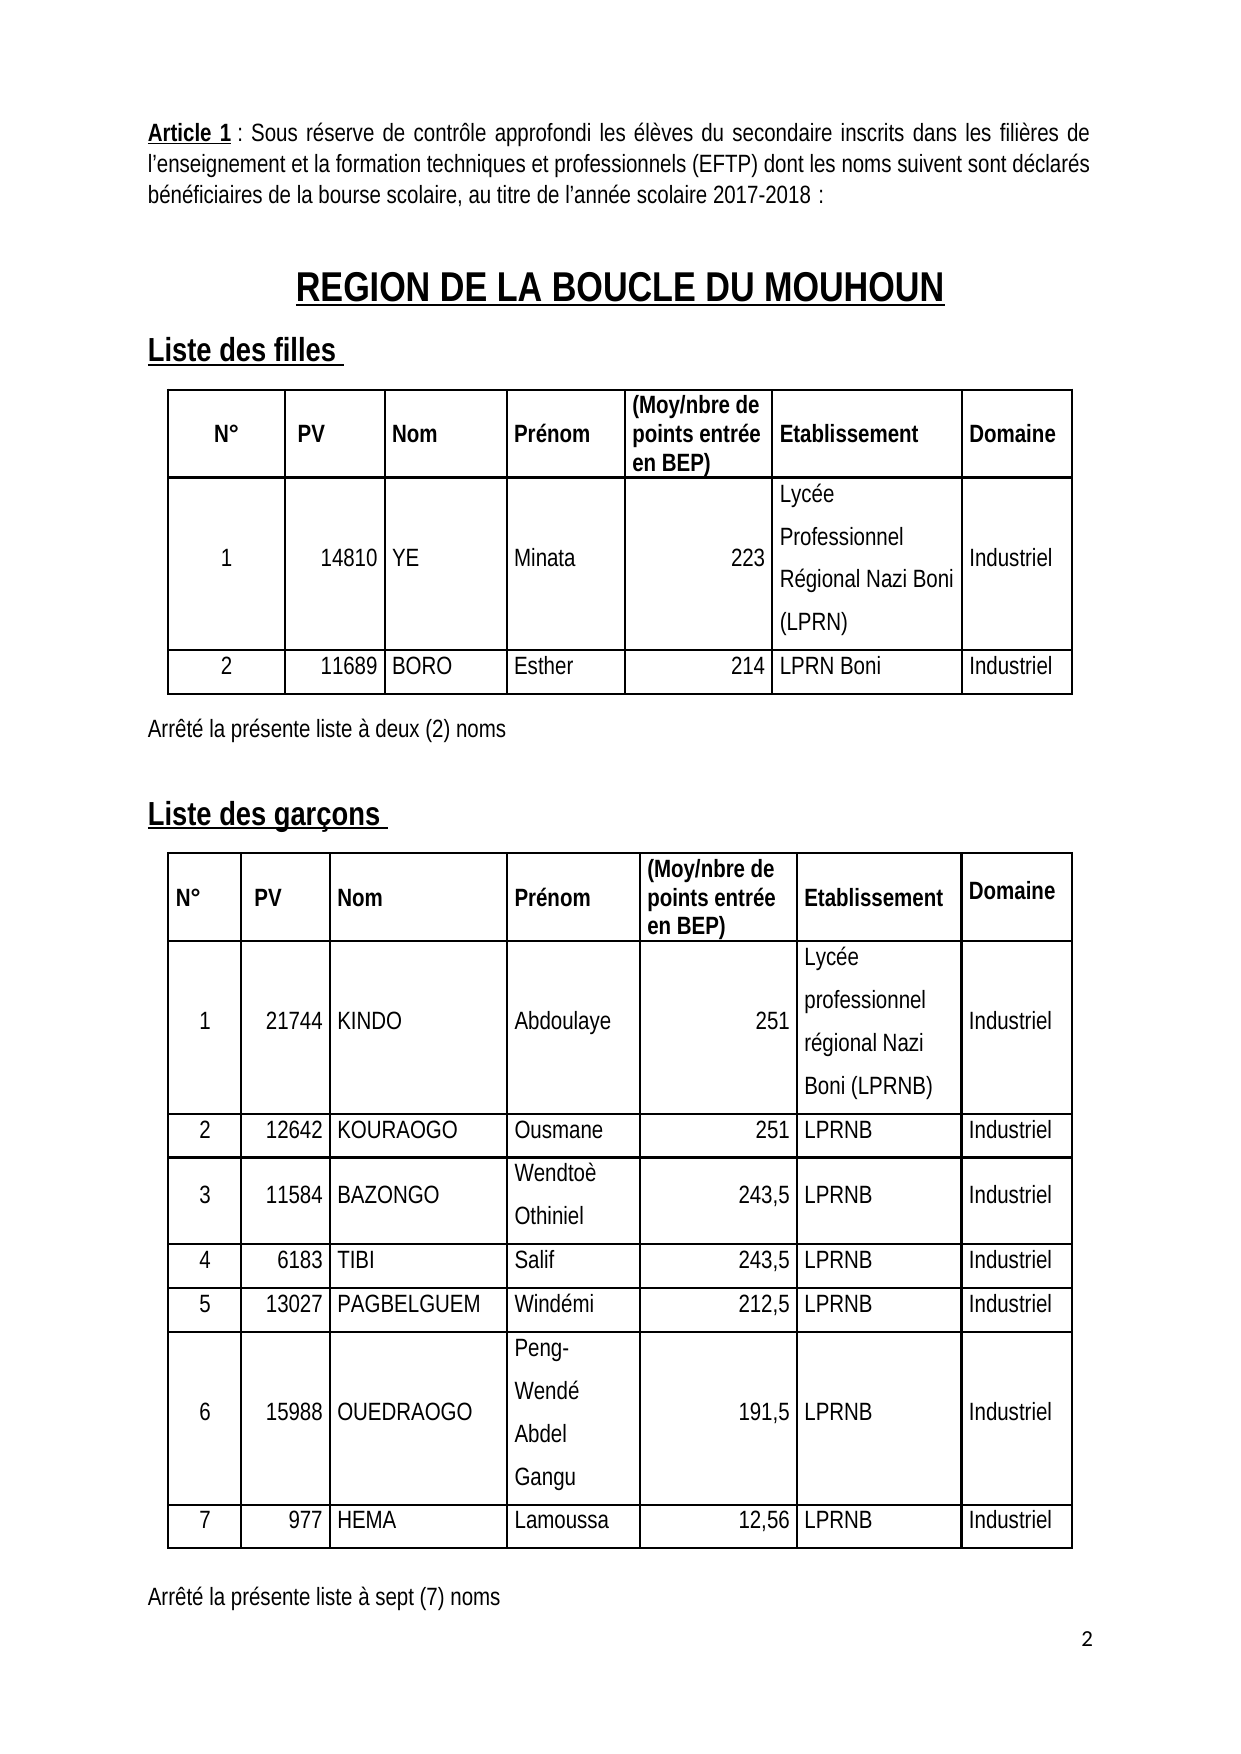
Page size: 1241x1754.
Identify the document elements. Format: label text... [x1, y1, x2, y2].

table_cell 15988 [242, 1333, 329, 1503]
text Liste des garçons [148, 794, 1092, 832]
text Liste des filles [148, 331, 1092, 369]
table_header N° [169, 854, 240, 940]
table_cell Minata [508, 479, 624, 649]
table_cell 21744 [242, 942, 329, 1112]
table_cell Windémi [508, 1289, 639, 1331]
table_cell YE [386, 479, 506, 649]
table_cell LPRNB [798, 1289, 960, 1331]
table_cell 2 [169, 1115, 240, 1156]
table_cell Industriel [963, 942, 1071, 1112]
table_cell 3 [169, 1159, 240, 1243]
table_cell KOURAOGO [331, 1115, 506, 1156]
table_header Nom [386, 391, 506, 476]
table_cell Industriel [963, 651, 1071, 693]
table_cell Salif [508, 1245, 639, 1287]
table_cell Wendtoè Othiniel [508, 1159, 639, 1243]
table_header Nom [331, 854, 506, 940]
table_cell Industriel [963, 479, 1071, 649]
table_cell Lycée professionnel régional Nazi Boni (LPRNB) [798, 942, 960, 1112]
table_header Etablissement [773, 391, 961, 476]
table_header Domaine [963, 854, 1071, 940]
table_cell 251 [641, 1115, 796, 1156]
table_cell PAGBELGUEM [331, 1289, 506, 1331]
table_cell 212,5 [641, 1289, 796, 1331]
table_cell Industriel [963, 1289, 1071, 1331]
table_cell 977 [242, 1506, 329, 1547]
table_cell Industriel [963, 1333, 1071, 1503]
table_cell 243,5 [641, 1245, 796, 1287]
table_cell BORO [386, 651, 506, 693]
table_cell Peng-Wendé Abdel Gangu [508, 1333, 639, 1503]
text Arrêté la présente liste à deux (2) noms [148, 714, 1092, 743]
table_cell LPRNB [798, 1245, 960, 1287]
table_cell 243,5 [641, 1159, 796, 1243]
table_header Domaine [963, 391, 1071, 476]
table_cell Industriel [963, 1245, 1071, 1287]
table_cell 214 [626, 651, 771, 693]
table_cell 251 [641, 942, 796, 1112]
table_cell LPRNB [798, 1333, 960, 1503]
table_cell 5 [169, 1289, 240, 1331]
table_cell LPRNB [798, 1506, 960, 1547]
table_cell Abdoulaye [508, 942, 639, 1112]
table_cell 6183 [242, 1245, 329, 1287]
table_cell Lamoussa [508, 1506, 639, 1547]
table_cell Lycée Professionnel Régional Nazi Boni (LPRN) [773, 479, 961, 649]
table_cell 2 [169, 651, 284, 693]
table_cell Industriel [963, 1506, 1071, 1547]
table_cell 4 [169, 1245, 240, 1287]
table_header Prénom [508, 391, 624, 476]
table_cell OUEDRAOGO [331, 1333, 506, 1503]
table_header Etablissement [798, 854, 960, 940]
table_cell 14810 [286, 479, 384, 649]
table_cell LPRNB [798, 1115, 960, 1156]
text Arrêté la présente liste à sept (7) noms [148, 1582, 1092, 1610]
text REGION DE LA BOUCLE DU MOUHOUN [148, 262, 1092, 310]
table_cell BAZONGO [331, 1159, 506, 1243]
table_cell HEMA [331, 1506, 506, 1547]
table_cell TIBI [331, 1245, 506, 1287]
table_cell 1 [169, 942, 240, 1112]
table_cell Industriel [963, 1159, 1071, 1243]
table_cell 12642 [242, 1115, 329, 1156]
table_cell 7 [169, 1506, 240, 1547]
table_cell Ousmane [508, 1115, 639, 1156]
table_header Prénom [508, 854, 639, 940]
table_cell 11584 [242, 1159, 329, 1243]
table_cell Esther [508, 651, 624, 693]
table_cell 1 [169, 479, 284, 649]
table_cell 223 [626, 479, 771, 649]
table_cell 11689 [286, 651, 384, 693]
table_cell LPRN Boni [773, 651, 961, 693]
table_header (Moy/nbre de points entrée en BEP) [641, 854, 796, 940]
table_header (Moy/nbre de points entrée en BEP) [626, 391, 771, 476]
table_cell 13027 [242, 1289, 329, 1331]
table_cell LPRNB [798, 1159, 960, 1243]
table_cell 12,56 [641, 1506, 796, 1547]
text Article 1 : Sous réserve de contrôle approfondi les élèves du secondaire inscrits dans les filières de l’enseignement et la formation techniques et professionnels (EFTP) dont les noms suivent sont déclarés bénéficiaires de la bourse scolaire, au titre de l’année scolaire 2017-2018 : [148, 118, 1092, 209]
table_cell Industriel [963, 1115, 1071, 1156]
table_header N° [169, 391, 284, 476]
table_cell 191,5 [641, 1333, 796, 1503]
table_header PV [242, 854, 329, 940]
table_cell 6 [169, 1333, 240, 1503]
table_cell KINDO [331, 942, 506, 1112]
table_header PV [286, 391, 384, 476]
